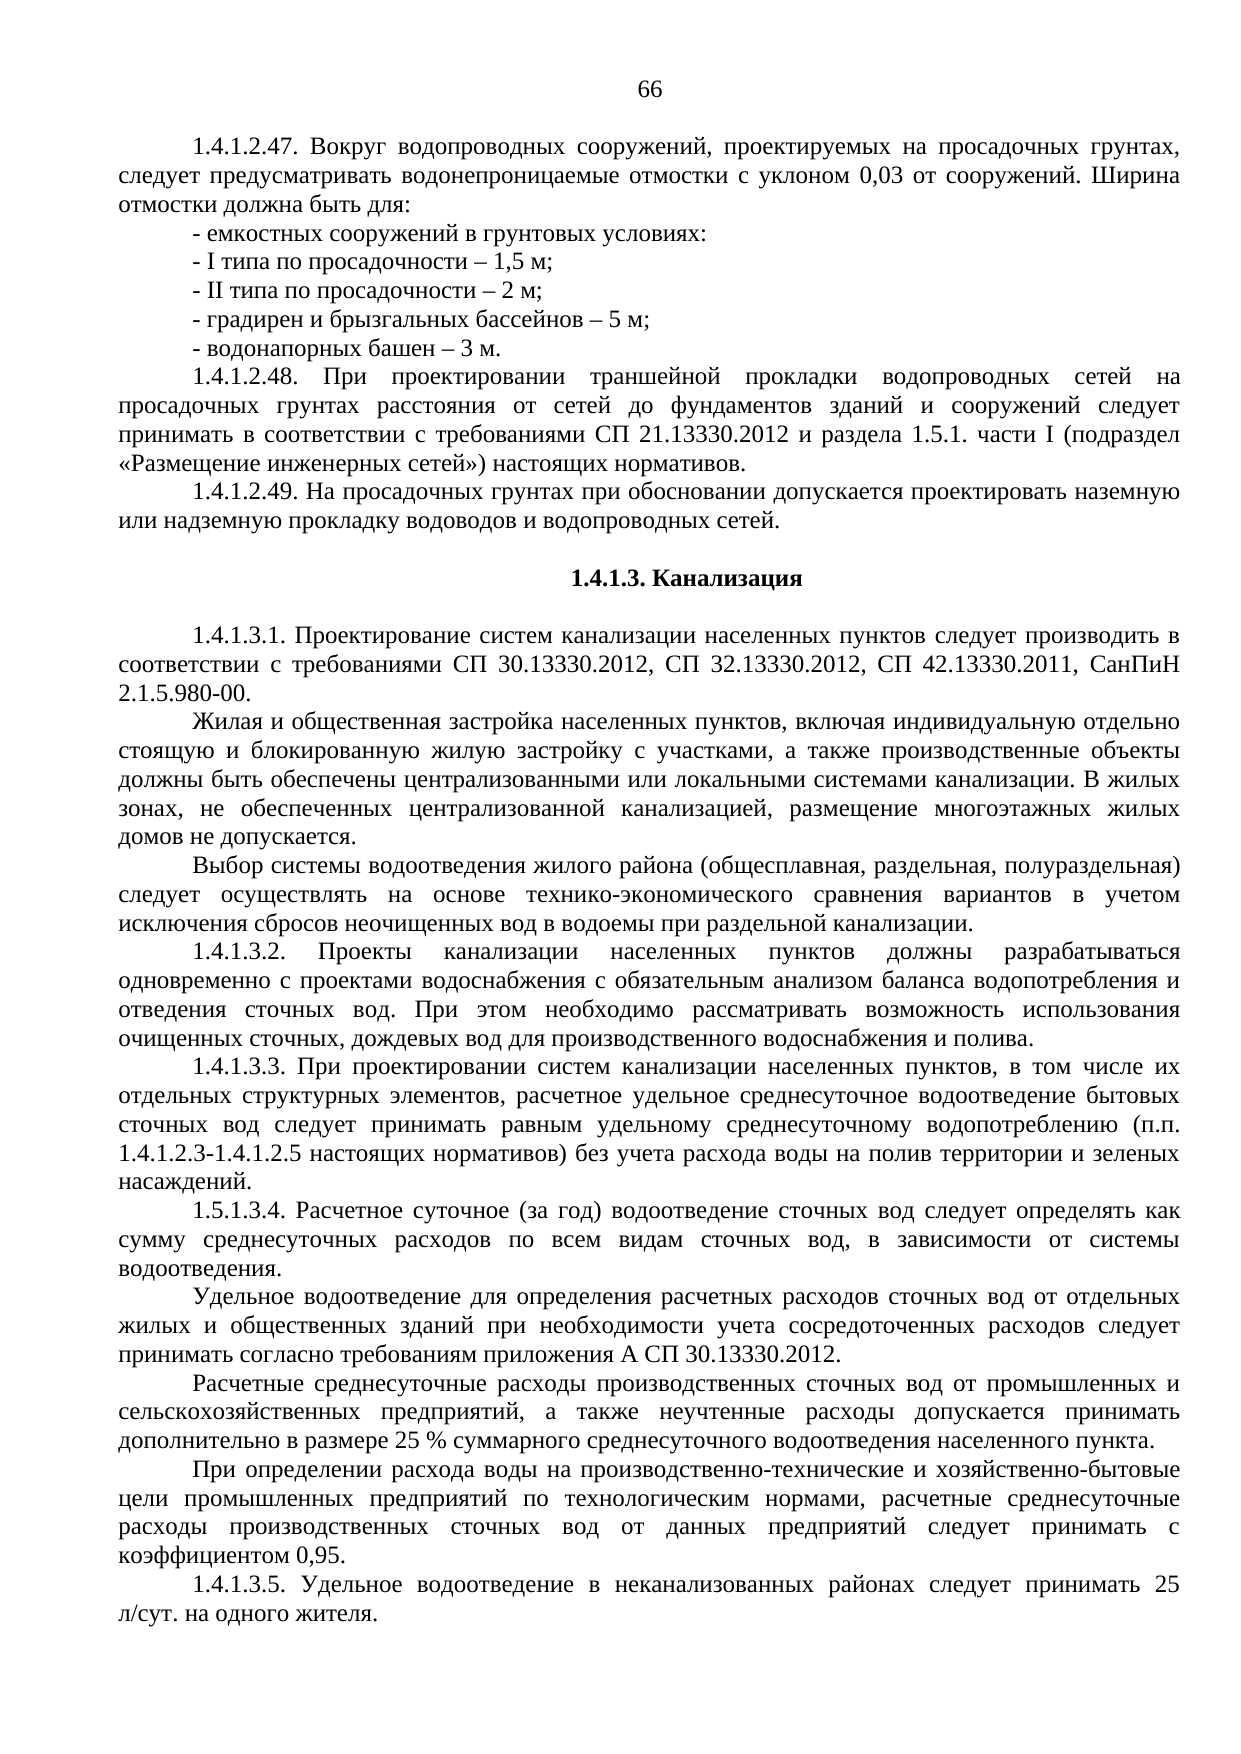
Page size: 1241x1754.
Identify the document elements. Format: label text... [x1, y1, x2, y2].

text 1.4.1.3. Канализация [118, 563, 1181, 591]
text Удельное водоотведение для определения расчетных расходов сточных вод от отдельных жилых и общественных зданий при необходимости учета сосредоточенных расходов следует принимать согласно требованиям приложения А СП 30.13330.2012. [118, 1281, 1181, 1368]
text Выбор системы водоотведения жилого района (общесплавная, раздельная, полураздельная) следует осуществлять на основе технико-экономического сравнения вариантов в учетом исключения сбросов неочищенных вод в водоемы при раздельной канализации. [118, 850, 1181, 936]
text Расчетные среднесуточные расходы производственных сточных вод от промышленных и сельскохозяйственных предприятий, а также неучтенные расходы допускается принимать дополнительно в размере 25 % суммарного среднесуточного водоотведения населенного пункта. [118, 1368, 1181, 1454]
text 1.4.1.2.49. На просадочных грунтах при обосновании допускается проектировать наземную или надземную прокладку водоводов и водопроводных сетей. [118, 476, 1181, 534]
text При определении расхода воды на производственно-технические и хозяйственно-бытовые цели промышленных предприятий по технологическим нормами, расчетные среднесуточные расходы производственных сточных вод от данных предприятий следует принимать с коэффициентом 0,95. [118, 1454, 1181, 1569]
text 1.4.1.3.1. Проектирование систем канализации населенных пунктов следует производить в соответствии с требованиями СП 30.13330.2012, СП 32.13330.2012, СП 42.13330.2011, СанПиН 2.1.5.980-00. [118, 620, 1181, 706]
text - водонапорных башен – 3 м. [118, 333, 1181, 361]
text 1.4.1.3.2. Проекты канализации населенных пунктов должны разрабатываться одновременно с проектами водоснабжения с обязательным анализом баланса водопотребления и отведения сточных вод. При этом необходимо рассматривать возможность использования очищенных сточных, дождевых вод для производственного водоснабжения и полива. [118, 936, 1181, 1051]
text Жилая и общественная застройка населенных пунктов, включая индивидуальную отдельно стоящую и блокированную жилую застройку с участками, а также производственные объекты должны быть обеспечены централизованными или локальными системами канализации. В жилых зонах, не обеспеченных централизованной канализацией, размещение многоэтажных жилых домов не допускается. [118, 706, 1181, 850]
text 1.5.1.3.4. Расчетное суточное (за год) водоотведение сточных вод следует определять как сумму среднесуточных расходов по всем видам сточных вод, в зависимости от системы водоотведения. [118, 1195, 1181, 1281]
text 1.4.1.3.3. При проектировании систем канализации населенных пунктов, в том числе их отдельных структурных элементов, расчетное удельное среднесуточное водоотведение бытовых сточных вод следует принимать равным удельному среднесуточному водопотреблению (п.п. 1.4.1.2.3-1.4.1.2.5 настоящих нормативов) без учета расхода воды на полив территории и зеленых насаждений. [118, 1051, 1181, 1195]
text 1.4.1.2.48. При проектировании траншейной прокладки водопроводных сетей на просадочных грунтах расстояния от сетей до фундаментов зданий и сооружений следует принимать в соответствии с требованиями СП 21.13330.2012 и раздела 1.5.1. части I (подраздел «Размещение инженерных сетей») настоящих нормативов. [118, 361, 1181, 476]
text - емкостных сооружений в грунтовых условиях: [118, 218, 1181, 246]
text 1.4.1.3.5. Удельное водоотведение в неканализованных районах следует принимать 25 л/сут. на одного жителя. [118, 1569, 1181, 1626]
text - градирен и брызгальных бассейнов – 5 м; [118, 304, 1181, 333]
text 1.4.1.2.47. Вокруг водопроводных сооружений, проектируемых на просадочных грунтах, следует предусматривать водонепроницаемые отмостки с уклоном 0,03 от сооружений. Ширина отмостки должна быть для: [118, 131, 1181, 218]
text - II типа по просадочности – 2 м; [118, 275, 1181, 304]
text - I типа по просадочности – 1,5 м; [118, 246, 1181, 275]
